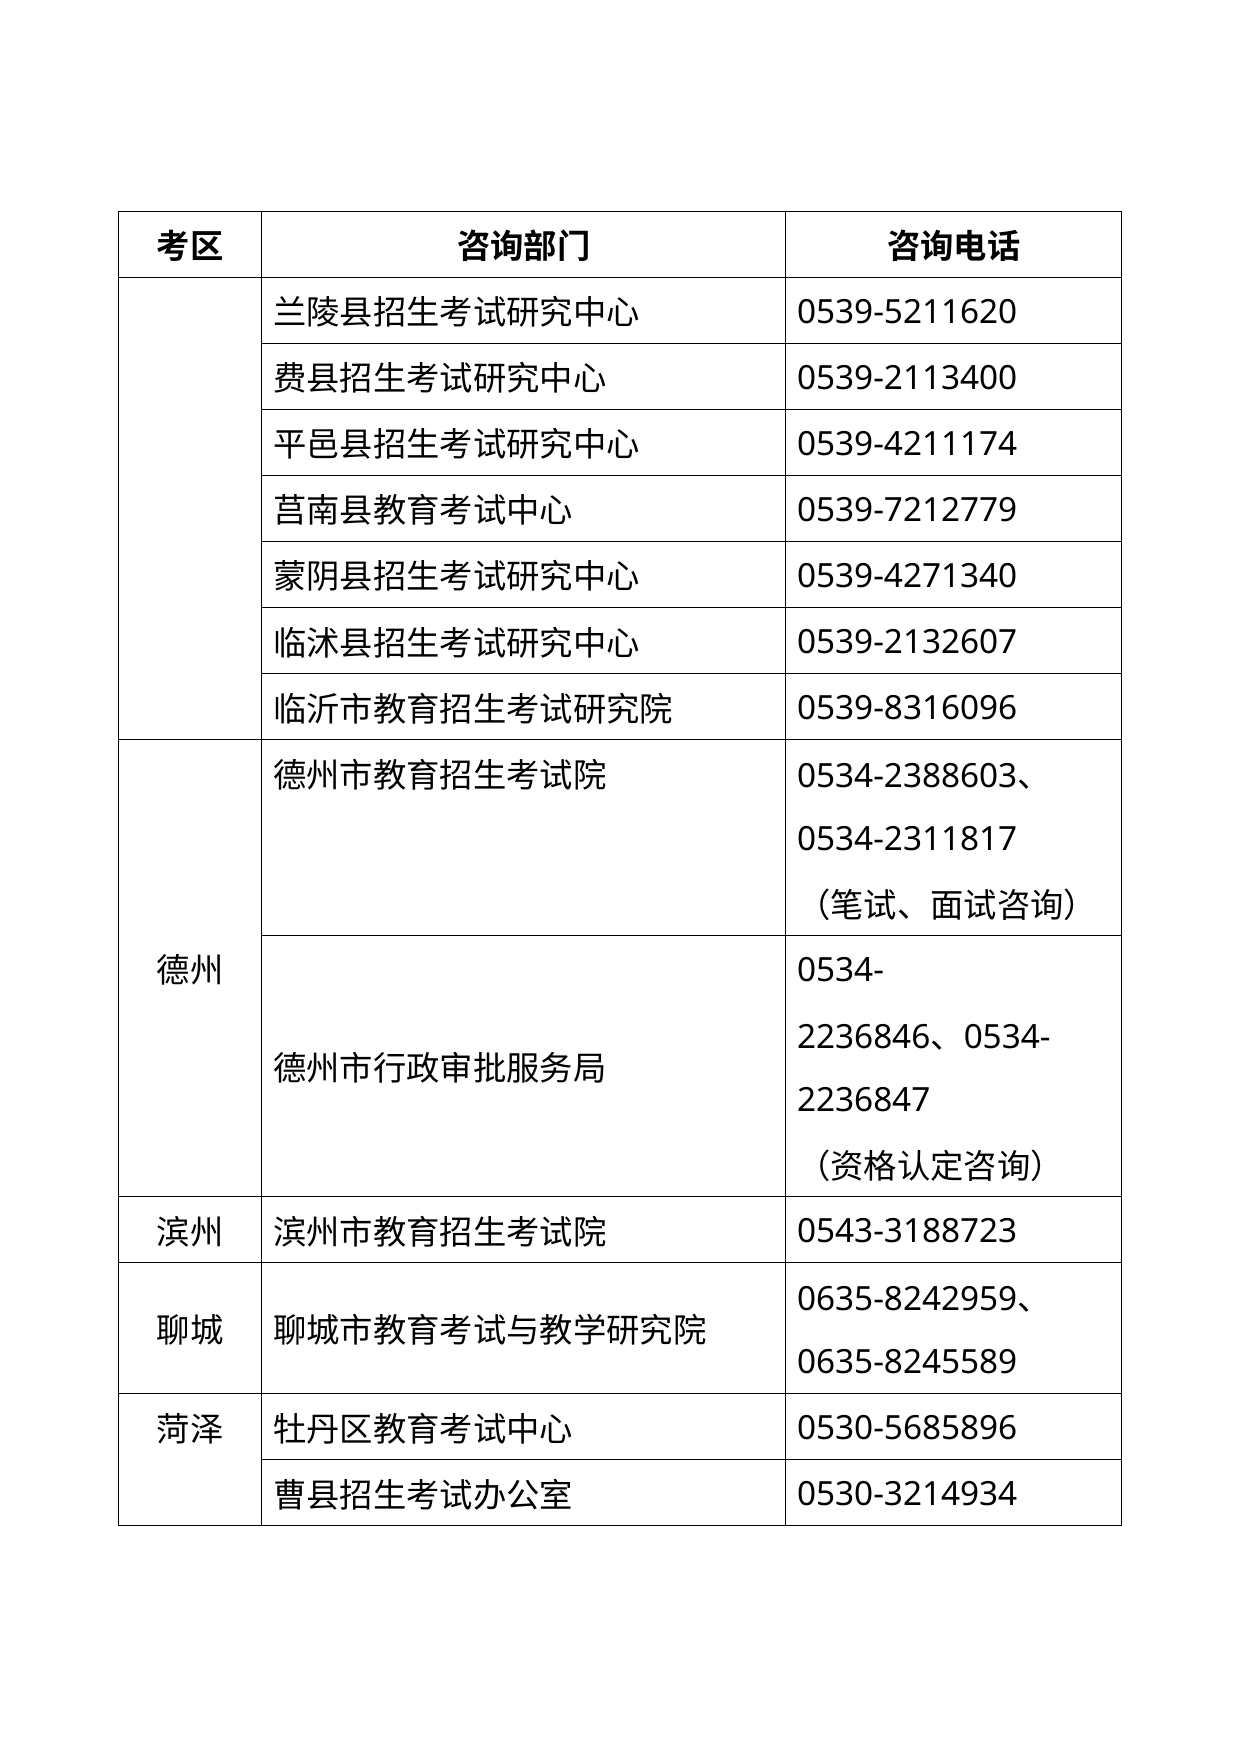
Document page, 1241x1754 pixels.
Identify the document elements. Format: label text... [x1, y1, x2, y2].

table_cell 0539-4271340 [786, 542, 1121, 607]
table_cell 临沂市教育招生考试研究院 [262, 674, 785, 739]
table_cell 德州 [119, 740, 261, 1196]
table_cell 德州市行政审批服务局 [262, 936, 785, 1196]
table_cell 平邑县招生考试研究中心 [262, 410, 785, 475]
table_cell 菏泽 [119, 1394, 261, 1525]
table_cell 0539-8316096 [786, 674, 1121, 739]
table_cell 0539-2113400 [786, 344, 1121, 409]
table_cell 0539-2132607 [786, 608, 1121, 673]
table_header 考区 [119, 212, 261, 277]
table_cell 聊城市教育考试与教学研究院 [262, 1263, 785, 1393]
table_cell 蒙阴县招生考试研究中心 [262, 542, 785, 607]
table_cell 0635-8242959、 0635-8245589 [786, 1263, 1121, 1393]
table_cell 滨州市教育招生考试院 [262, 1197, 785, 1262]
table_cell 0534-2388603、 0534-2311817 （笔试、面试咨询） [786, 740, 1121, 935]
table_cell 0539-5211620 [786, 278, 1121, 343]
table_cell 聊城 [119, 1263, 261, 1393]
table_cell 0539-4211174 [786, 410, 1121, 475]
table_header 咨询部门 [262, 212, 785, 277]
table_cell 曹县招生考试办公室 [262, 1460, 785, 1525]
table_cell 莒南县教育考试中心 [262, 476, 785, 541]
table_cell 德州市教育招生考试院 [262, 740, 785, 935]
table_cell 0530-5685896 [786, 1394, 1121, 1459]
table_cell 滨州 [119, 1197, 261, 1262]
table_cell 0543-3188723 [786, 1197, 1121, 1262]
table_cell 0530-3214934 [786, 1460, 1121, 1525]
table_cell 0534-2236846、0534-2236847 （资格认定咨询） [786, 936, 1121, 1196]
table_cell 临沭县招生考试研究中心 [262, 608, 785, 673]
table_cell 牡丹区教育考试中心 [262, 1394, 785, 1459]
table_cell 兰陵县招生考试研究中心 [262, 278, 785, 343]
table_header 咨询电话 [786, 212, 1121, 277]
table_cell 0539-7212779 [786, 476, 1121, 541]
table_cell 费县招生考试研究中心 [262, 344, 785, 409]
